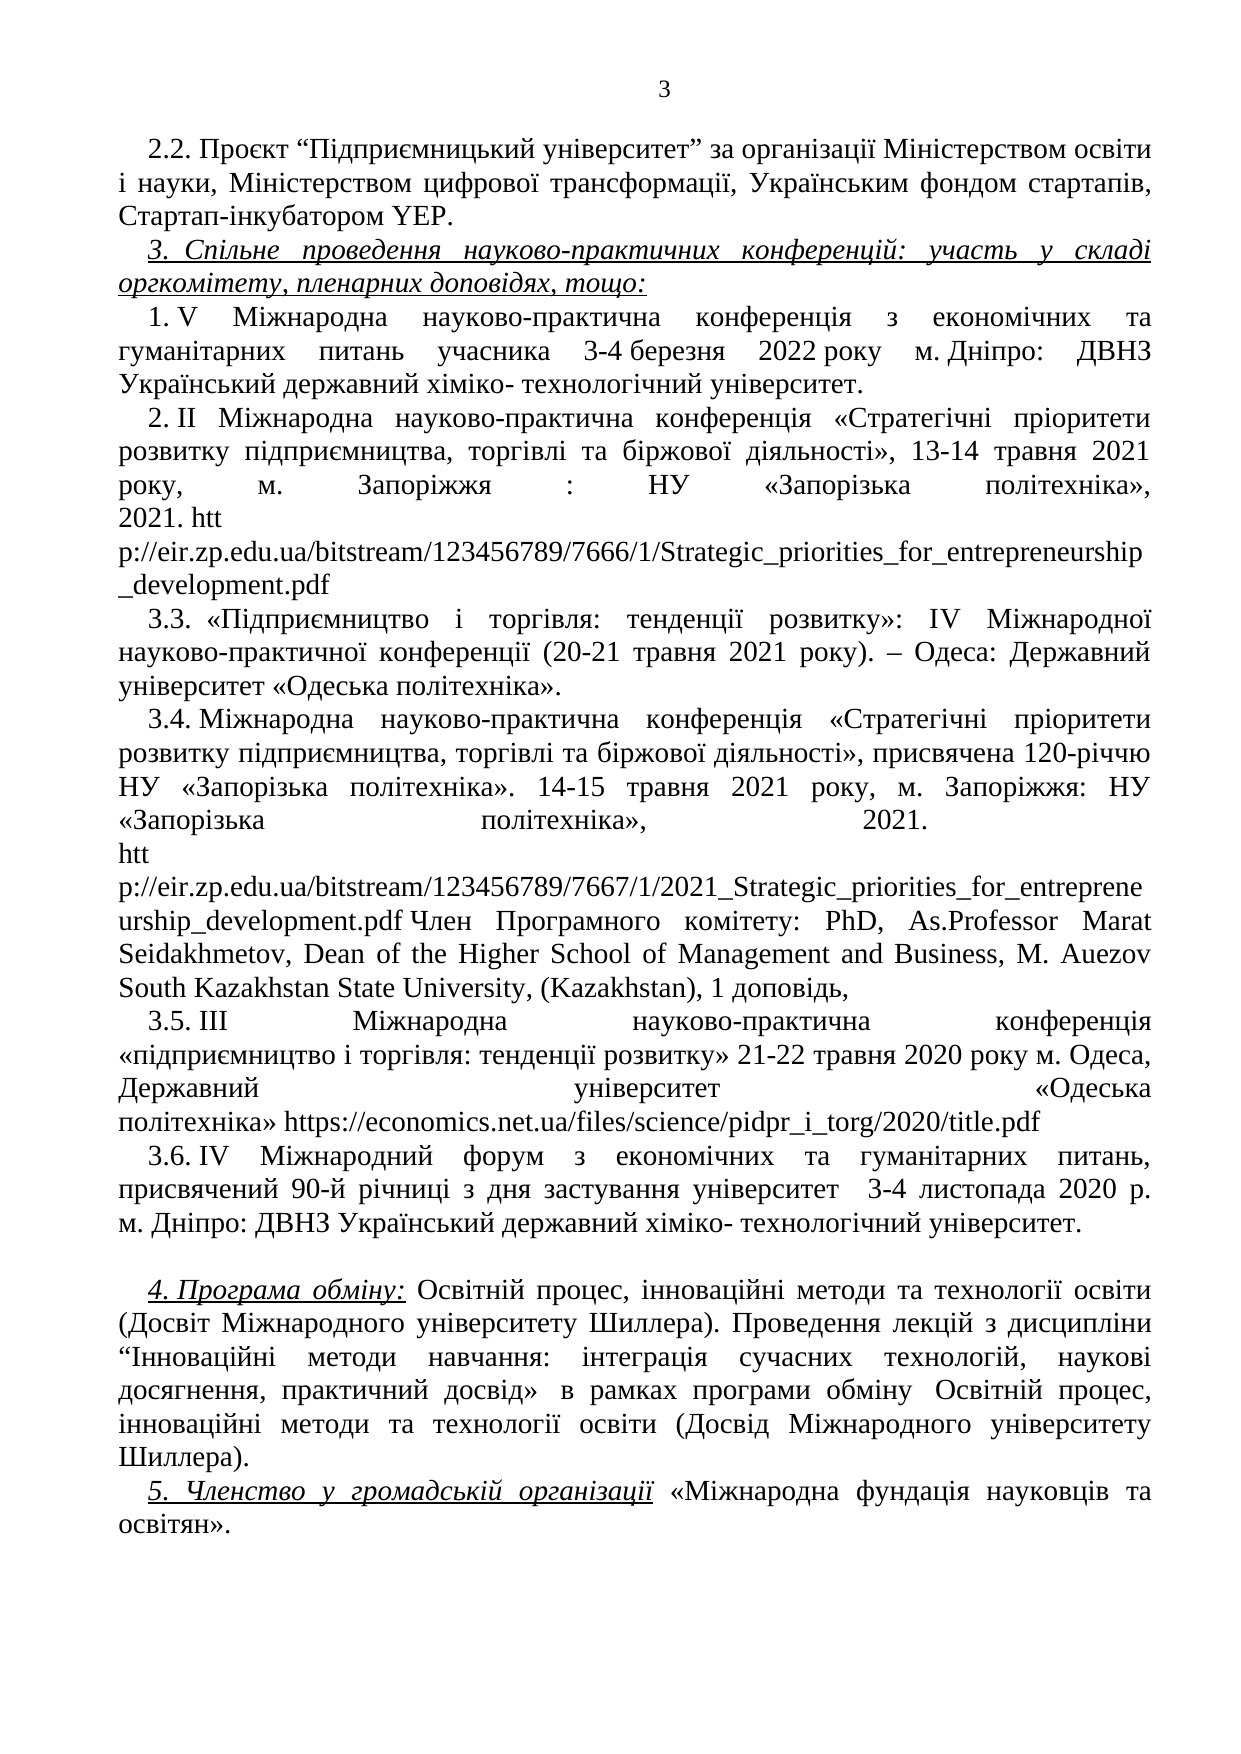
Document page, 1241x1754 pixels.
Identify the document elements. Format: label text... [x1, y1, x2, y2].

text 2.2. Проєкт “Підприємницький університет” за організації Міністерством освіти і науки, Міністерством цифрової трансформації, Українським фондом стартапів, Стартап-інкубатором YEP. [118, 131, 1152, 232]
text 3.6. IV Міжнародний форум з економічних та гуманітарних питань, присвячений 90-й річниці з дня застування університет 3-4 листопада 2020 р. м. Дніпро: ДВНЗ Український державний хіміко- технологічний університет. [118, 1138, 1152, 1238]
text 3.5. ІІІ Міжнародна науково-практична конференція «підприємництво і торгівля: тенденції розвитку» 21-22 травня 2020 року м. Одеса, Державний університет «Одеська політехніка» https://economics.net.ua/files/science/pidpr_i_torg/2020/title.pdf [118, 1003, 1152, 1138]
text 1. V Міжнародна науково-практична конференція з економічних та гуманітарних питань учасника 3-4 березня 2022 року м. Дніпро: ДВНЗ Український державний хіміко- технологічний університет. [118, 299, 1152, 400]
text 2. ІІ Міжнародна науково-практична конференція «Стратегічні пріоритети розвитку підприємництва, торгівлі та біржової діяльності», 13-14 травня 2021 року, м. Запоріжжя : НУ «Запорізька політехніка», 2021. http://eir.zp.edu.ua/bitstream/123456789/7666/1/Strategic_priorities_for_entrepreneurship_development.pdf [118, 400, 1152, 601]
text 3.4. Міжнародна науково-практична конференція «Стратегічні пріоритети розвитку підприємництва, торгівлі та біржової діяльності», присвячена 120-річчю НУ «Запорізька політехніка». 14-15 травня 2021 року, м. Запоріжжя: НУ «Запорізька політехніка», 2021. http://eir.zp.edu.ua/bitstream/123456789/7667/1/2021_Strategic_priorities_for_entrepreneurship_development.pdf Член Програмного комітету: PhD, As.Professor Marat Seidakhmetov, Dean of the Higher School of Management and Business, M. Auezov South Kazakhstan State University, (Kazakhstan), 1 доповідь, [118, 702, 1152, 1003]
text 5. Членство у громадській організації «Міжнародна фундація науковців та освітян». [118, 1473, 1152, 1540]
text 4. Програма обміну: Освітній процес, інноваційні методи та технології освіти (Досвіт Міжнародного університету Шиллера). Проведення лекцій з дисципліни “Інноваційні методи навчання: інтеграція сучасних технологій, наукові досягнення, практичний досвід» в рамках програми обміну Освітній процес, інноваційні методи та технології освіти (Досвід Міжнародного університету Шиллера). [118, 1272, 1152, 1473]
text 3.3. «Підприємництво і торгівля: тенденції розвитку»: ІV Міжнародної науково-практичної конференції (20-21 травня 2021 року). – Одеса: Державний університет «Одеська політехніка». [118, 601, 1152, 702]
text 3. Спільне проведення науково-практичних конференцій: участь у складі оргкомітету, пленарних доповідях, тощо: [118, 232, 1152, 299]
